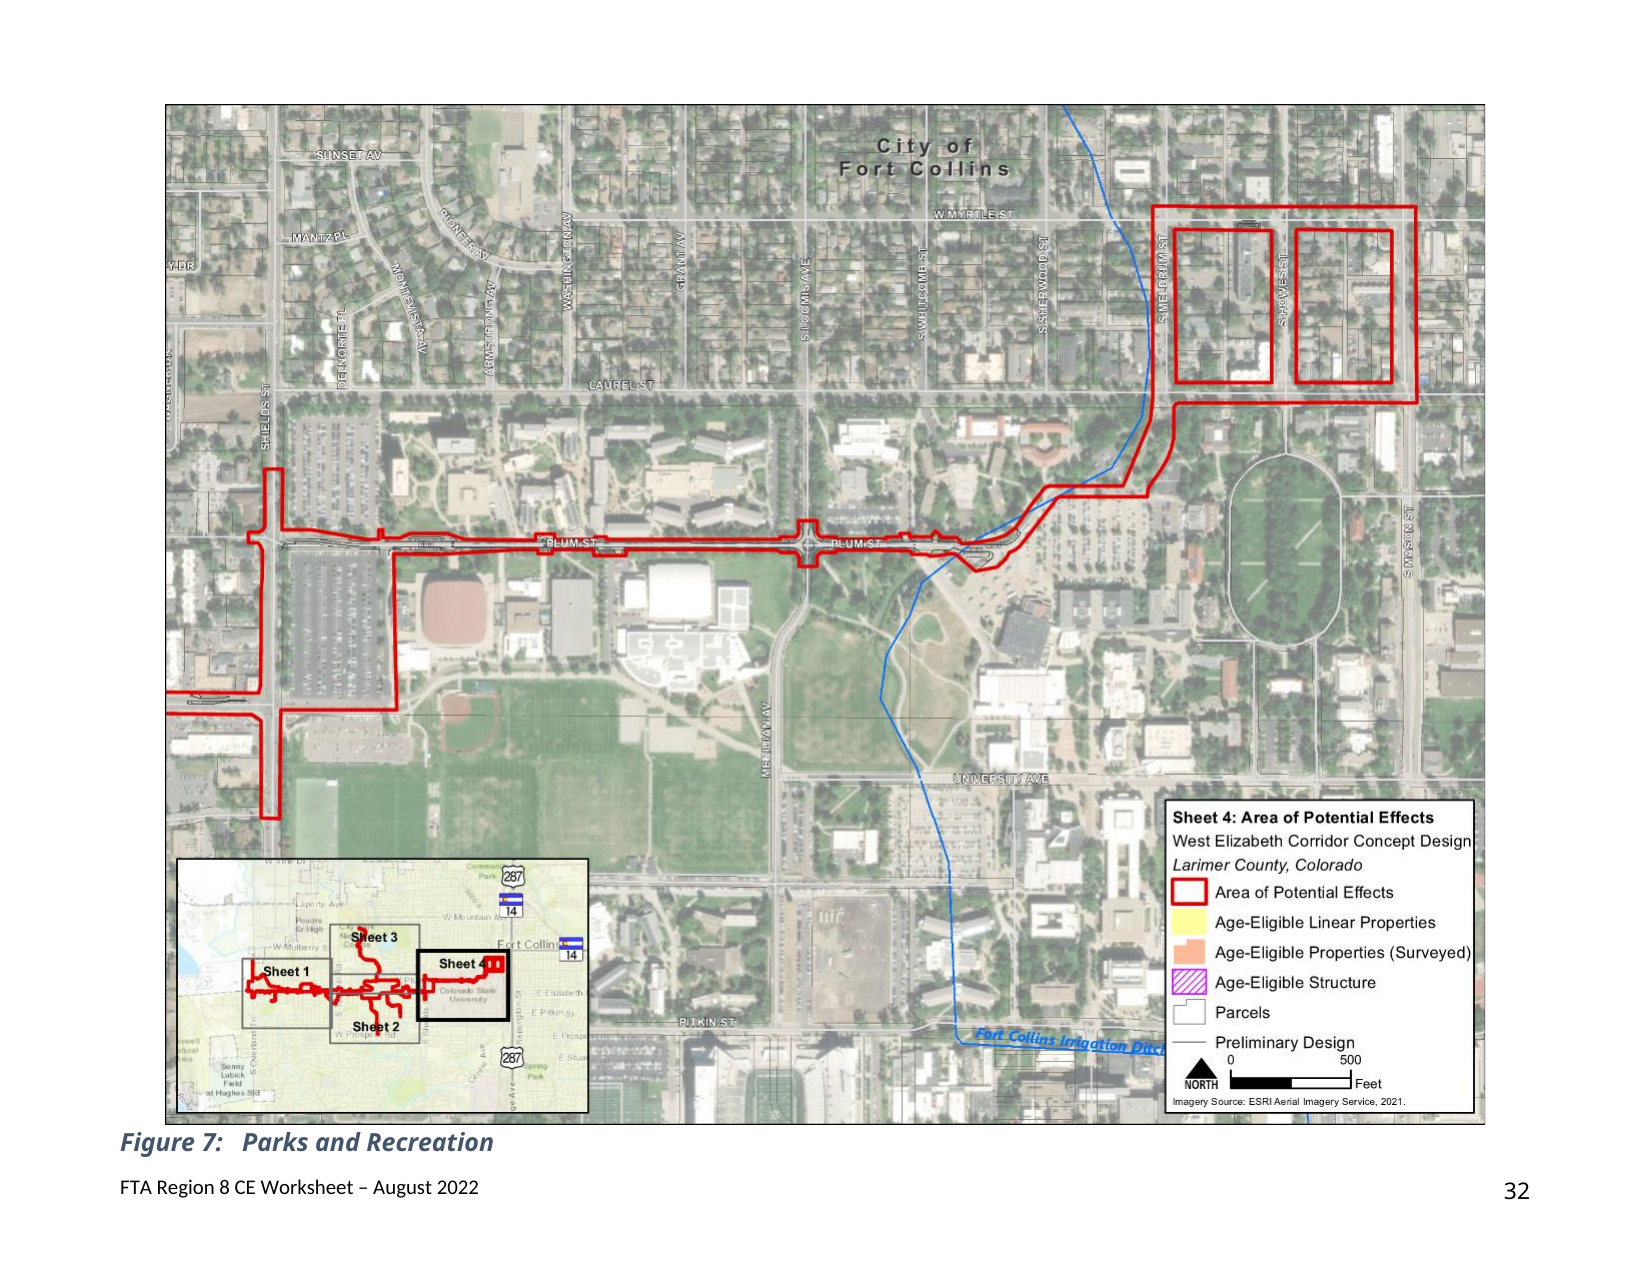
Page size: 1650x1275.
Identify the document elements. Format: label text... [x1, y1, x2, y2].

picture [165, 104, 1486, 1125]
text Figure 7: Parks and Recreation [120, 1125, 1530, 1159]
